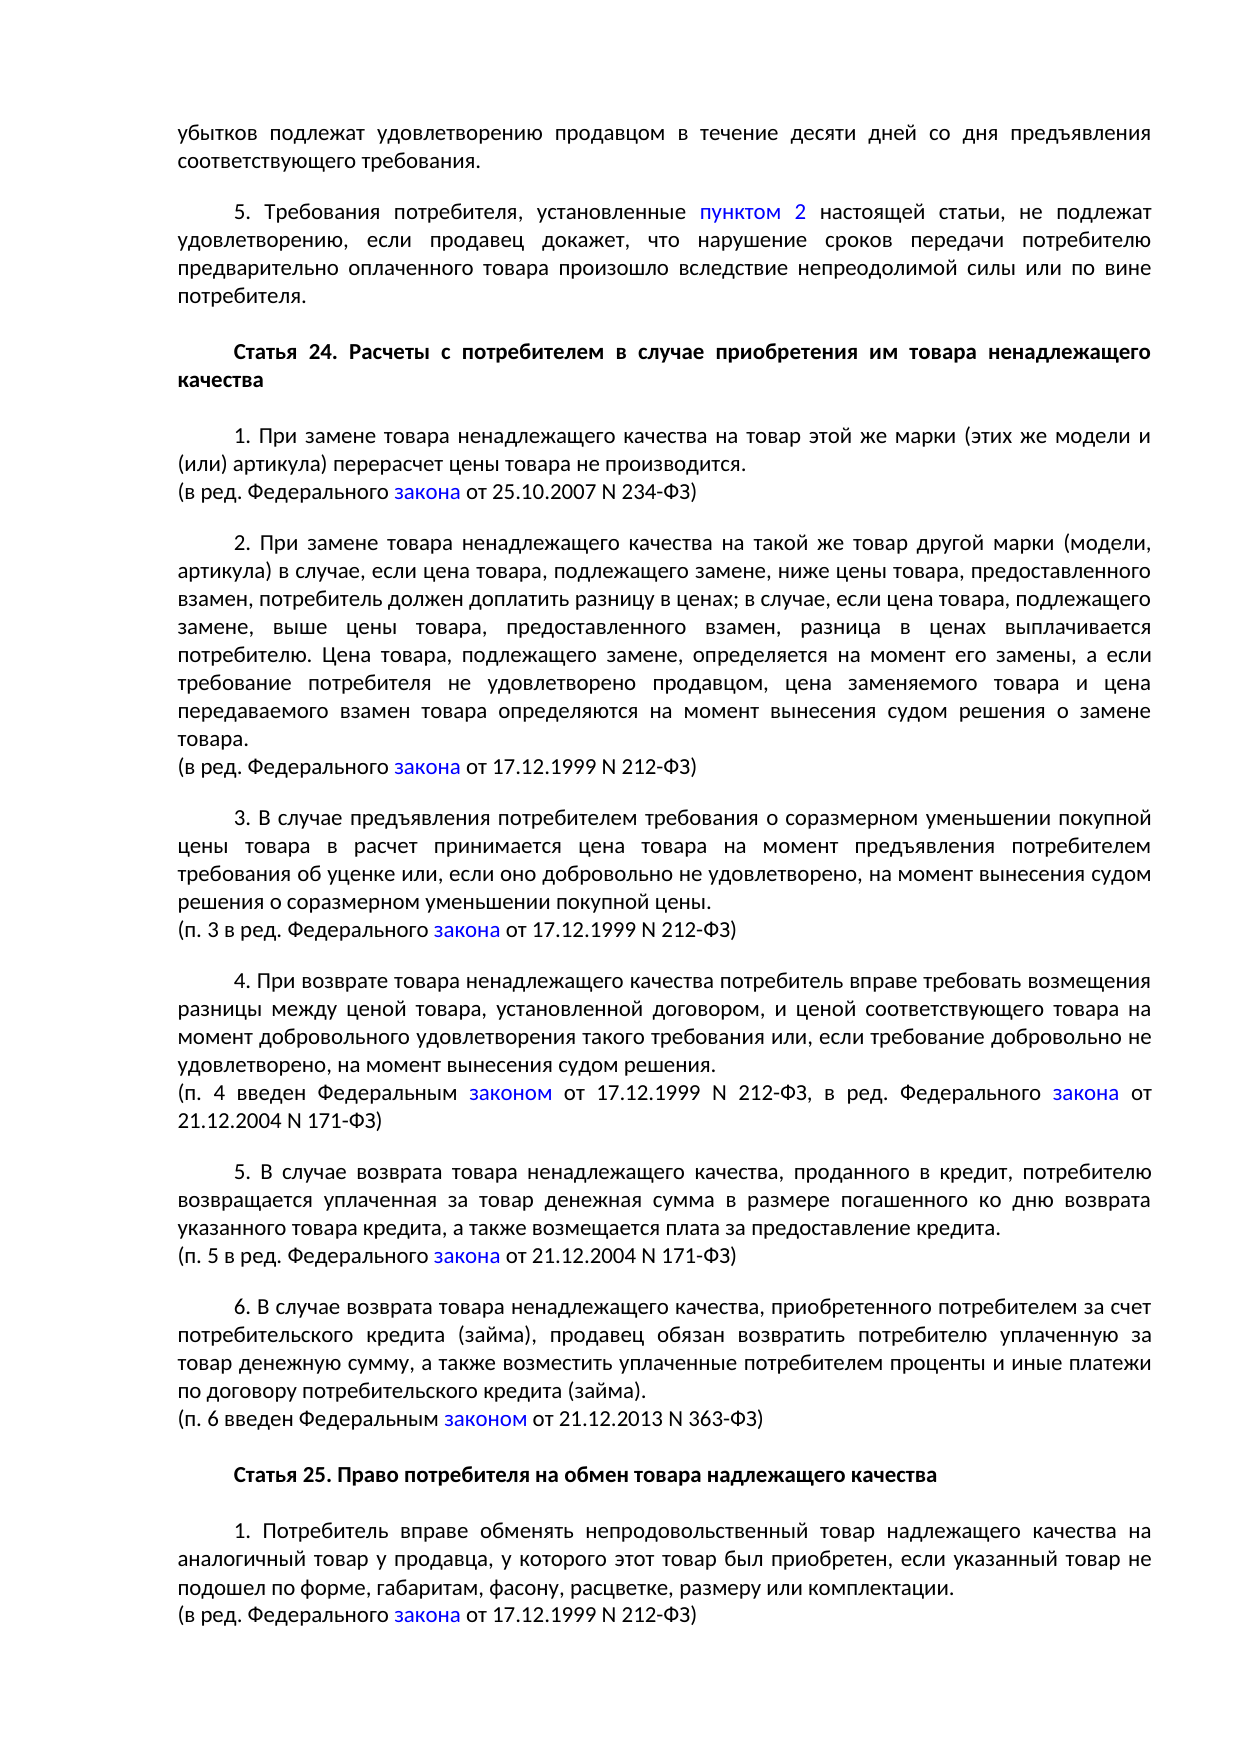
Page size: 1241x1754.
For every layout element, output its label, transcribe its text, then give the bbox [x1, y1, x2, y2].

text (п. 3 в ред. Федерального закона от 17.12.1999 N 212-ФЗ) [177, 915, 1152, 943]
text 6. В случае возврата товара ненадлежащего качества, приобретенного потребителем за счет потребительского кредита (займа), продавец обязан возвратить потребителю уплаченную за товар денежную сумму, а также возместить уплаченные потребителем проценты и иные платежи по договору потребительского кредита (займа). [177, 1292, 1152, 1404]
text 4. При возврате товара ненадлежащего качества потребитель вправе требовать возмещения разницы между ценой товара, установленной договором, и ценой соответствующего товара на момент добровольного удовлетворения такого требования или, если требование добровольно не удовлетворено, на момент вынесения судом решения. [177, 966, 1152, 1078]
title Статья 24. Расчеты с потребителем в случае приобретения им товара ненадлежащего качества [177, 337, 1152, 393]
text (в ред. Федерального закона от 25.10.2007 N 234-ФЗ) [177, 477, 1152, 505]
text (п. 6 введен Федеральным законом от 21.12.2013 N 363-ФЗ) [177, 1404, 1152, 1432]
text 5. В случае возврата товара ненадлежащего качества, проданного в кредит, потребителю возвращается уплаченная за товар денежная сумма в размере погашенного ко дню возврата указанного товара кредита, а также возмещается плата за предоставление кредита. [177, 1157, 1152, 1241]
title Статья 25. Право потребителя на обмен товара надлежащего качества [177, 1461, 1152, 1488]
text (в ред. Федерального закона от 17.12.1999 N 212-ФЗ) [177, 1601, 1152, 1629]
text (п. 5 в ред. Федерального закона от 21.12.2004 N 171-ФЗ) [177, 1241, 1152, 1269]
text 2. При замене товара ненадлежащего качества на такой же товар другой марки (модели, артикула) в случае, если цена товара, подлежащего замене, ниже цены товара, предоставленного взамен, потребитель должен доплатить разницу в ценах; в случае, если цена товара, подлежащего замене, выше цены товара, предоставленного взамен, разница в ценах выплачивается потребителю. Цена товара, подлежащего замене, определяется на момент его замены, а если требование потребителя не удовлетворено продавцом, цена заменяемого товара и цена передаваемого взамен товара определяются на момент вынесения судом решения о замене товара. [177, 528, 1152, 752]
text 1. При замене товара ненадлежащего качества на товар этой же марки (этих же модели и (или) артикула) перерасчет цены товара не производится. [177, 421, 1152, 477]
text 5. Требования потребителя, установленные пунктом 2 настоящей статьи, не подлежат удовлетворению, если продавец докажет, что нарушение сроков передачи потребителю предварительно оплаченного товара произошло вследствие непреодолимой силы или по вине потребителя. [177, 197, 1152, 309]
text (п. 4 введен Федеральным законом от 17.12.1999 N 212-ФЗ, в ред. Федерального закона от 21.12.2004 N 171-ФЗ) [177, 1078, 1152, 1134]
text (в ред. Федерального закона от 17.12.1999 N 212-ФЗ) [177, 752, 1152, 780]
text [177, 118, 1152, 174]
text 1. Потребитель вправе обменять непродовольственный товар надлежащего качества на аналогичный товар у продавца, у которого этот товар был приобретен, если указанный товар не подошел по форме, габаритам, фасону, расцветке, размеру или комплектации. [177, 1517, 1152, 1601]
text 3. В случае предъявления потребителем требования о соразмерном уменьшении покупной цены товара в расчет принимается цена товара на момент предъявления потребителем требования об уценке или, если оно добровольно не удовлетворено, на момент вынесения судом решения о соразмерном уменьшении покупной цены. [177, 803, 1152, 915]
